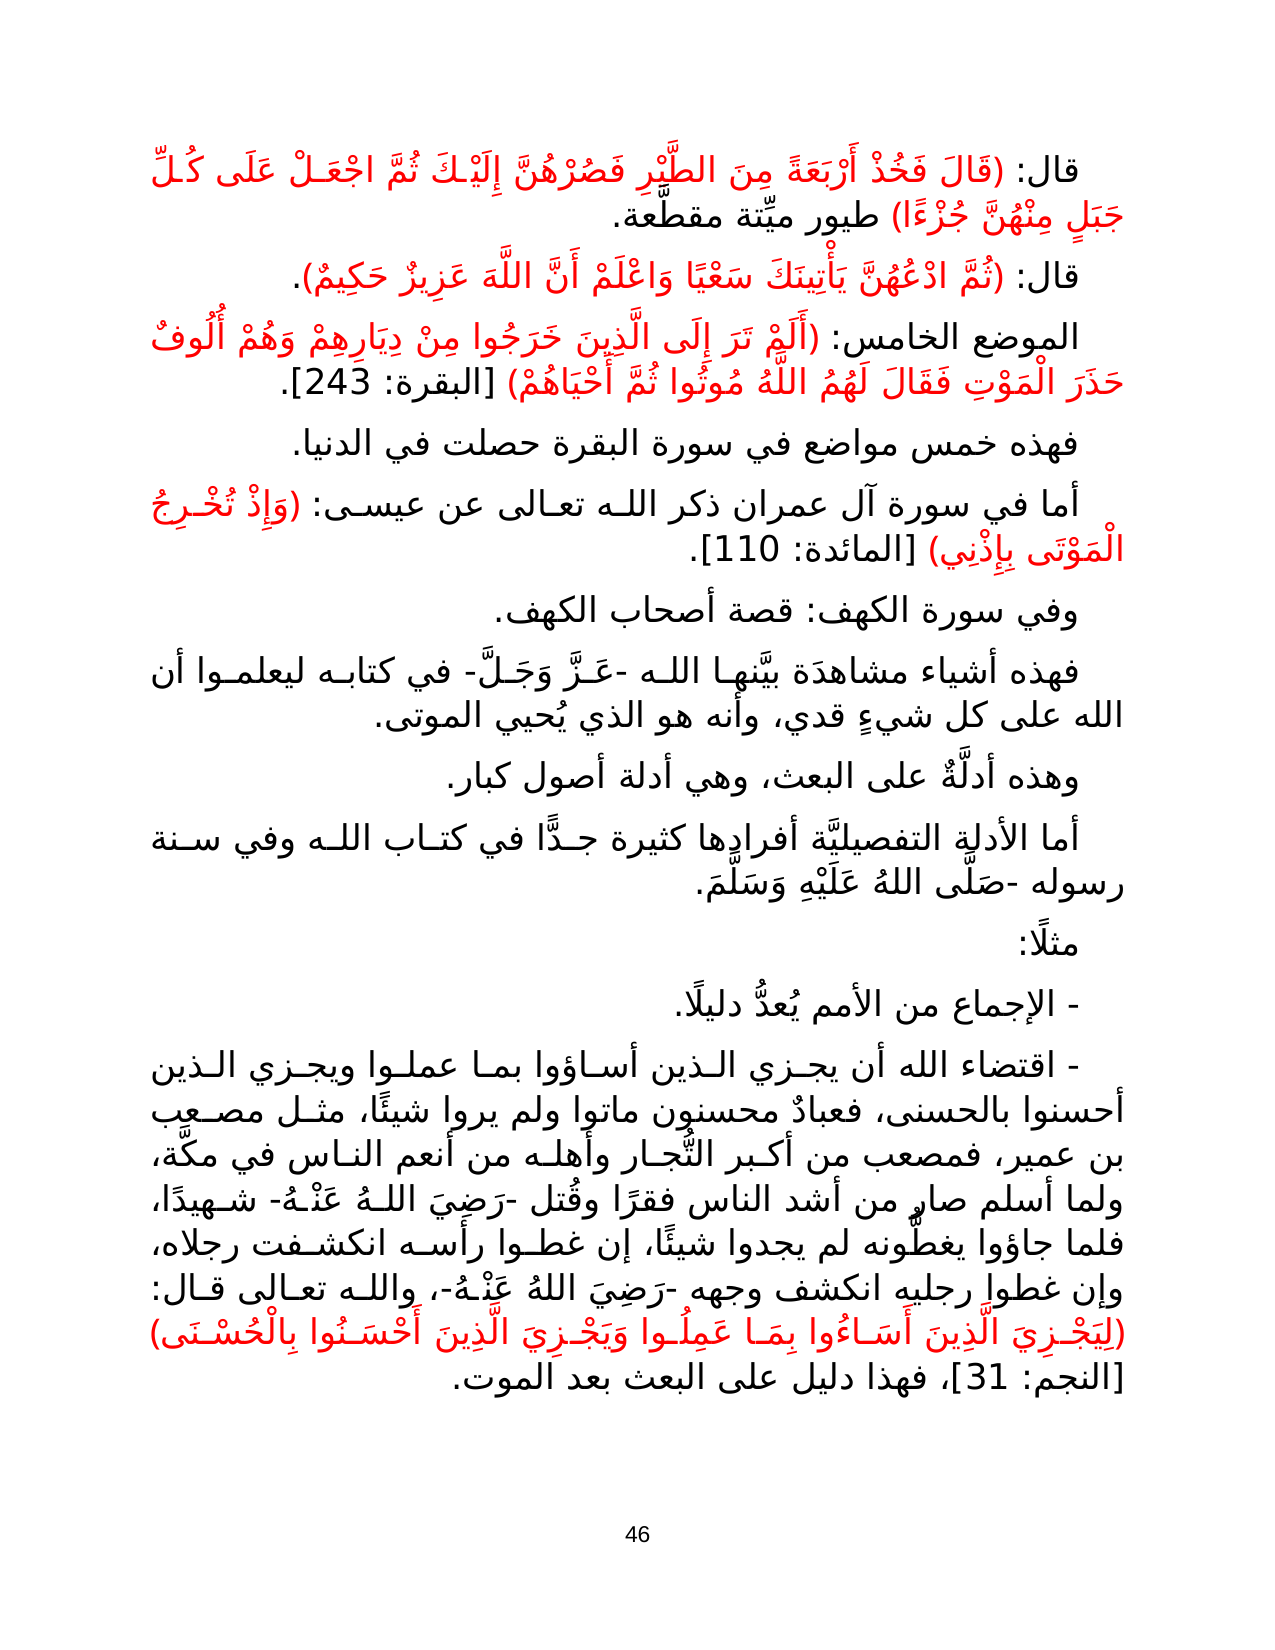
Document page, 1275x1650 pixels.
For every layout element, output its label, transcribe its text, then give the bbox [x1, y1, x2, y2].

text قال: ﴿ثُمَّ ادْعُهُنَّ يَأْتِينَكَ سَعْيًا وَاعْلَمْ أَنَّ اللَّهَ عَزِيزٌ حَكِيمٌ﴾. [150, 256, 1125, 297]
text أما في سورة آل عمران ذكر الله تعالى عن عيسى: ﴿وَإِذْ تُخْرِجُ الْمَوْتَى بِإِذْنِي﴾ [المائدة: 110]. [150, 483, 1125, 569]
text - الإجماع من الأمم يُعدُّ دليلًا. [150, 984, 1125, 1025]
text وهذه أدلَّةٌ على البعث، وهي أدلة أصول كبار. [150, 756, 1125, 797]
text وفي سورة الكهف: قصة أصحاب الكهف. [150, 589, 1125, 630]
text فهذه خمس مواضع في سورة البقرة حصلت في الدنيا. [150, 422, 1125, 464]
text - اقتضاء الله أن يجزي الذين أساؤوا بما عملوا ويجزي الذين أحسنوا بالحسنى، فعبادٌ محسنون ماتوا ولم يروا شيئًا، مثل مصعب بن عمير، فمصعب من أكبر التُّجار وأهله من أنعم الناس في مكَّة، ولما أسلم صار من أشد الناس فقرًا وقُتل -رَضِيَ اللهُ عَنْهُ- شهيدًا، فلما جاؤوا يغطُّونه لم يجدوا شيئًا، إن غطوا رأسه انكشفت رجلاه، وإن غطوا رجليه انكشف وجهه -رَضِيَ اللهُ عَنْهُ-، والله تعالى قال: ﴿لِيَجْزِيَ الَّذِينَ أَسَاءُوا بِمَا عَمِلُوا وَيَجْزِيَ الَّذِينَ أَحْسَنُوا بِالْحُسْنَى﴾ [النجم: 31]، فهذا دليل على البعث بعد الموت. [150, 1045, 1125, 1398]
text أما الأدلة التفصيليَّة أفرادها كثيرة جدًّا في كتاب الله وفي سنة رسوله -صَلَّى اللهُ عَلَيْهِ وَسَلَّمَ. [150, 817, 1125, 903]
text الموضع الخامس: ﴿أَلَمْ تَرَ إِلَى الَّذِينَ خَرَجُوا مِنْ دِيَارِهِمْ وَهُمْ أُلُوفٌ حَذَرَ الْمَوْتِ فَقَالَ لَهُمُ اللَّهُ مُوتُوا ثُمَّ أَحْيَاهُمْ﴾ [البقرة: 243]. [150, 317, 1125, 402]
text قال: ﴿قَالَ فَخُذْ أَرْبَعَةً مِنَ الطَّيْرِ فَصُرْهُنَّ إِلَيْكَ ثُمَّ اجْعَلْ عَلَى كُلِّ جَبَلٍ مِنْهُنَّ جُزْءًا﴾ طيور ميِّتة مقطَّعة. [150, 150, 1125, 236]
text مثلًا: [150, 923, 1125, 964]
text فهذه أشياء مشاهدَة بيَّنها الله -عَزَّ وَجَلَّ- في كتابه ليعلموا أن الله على كل شيءٍ قدي، وأنه هو الذي يُحيي الموتى. [150, 650, 1125, 736]
